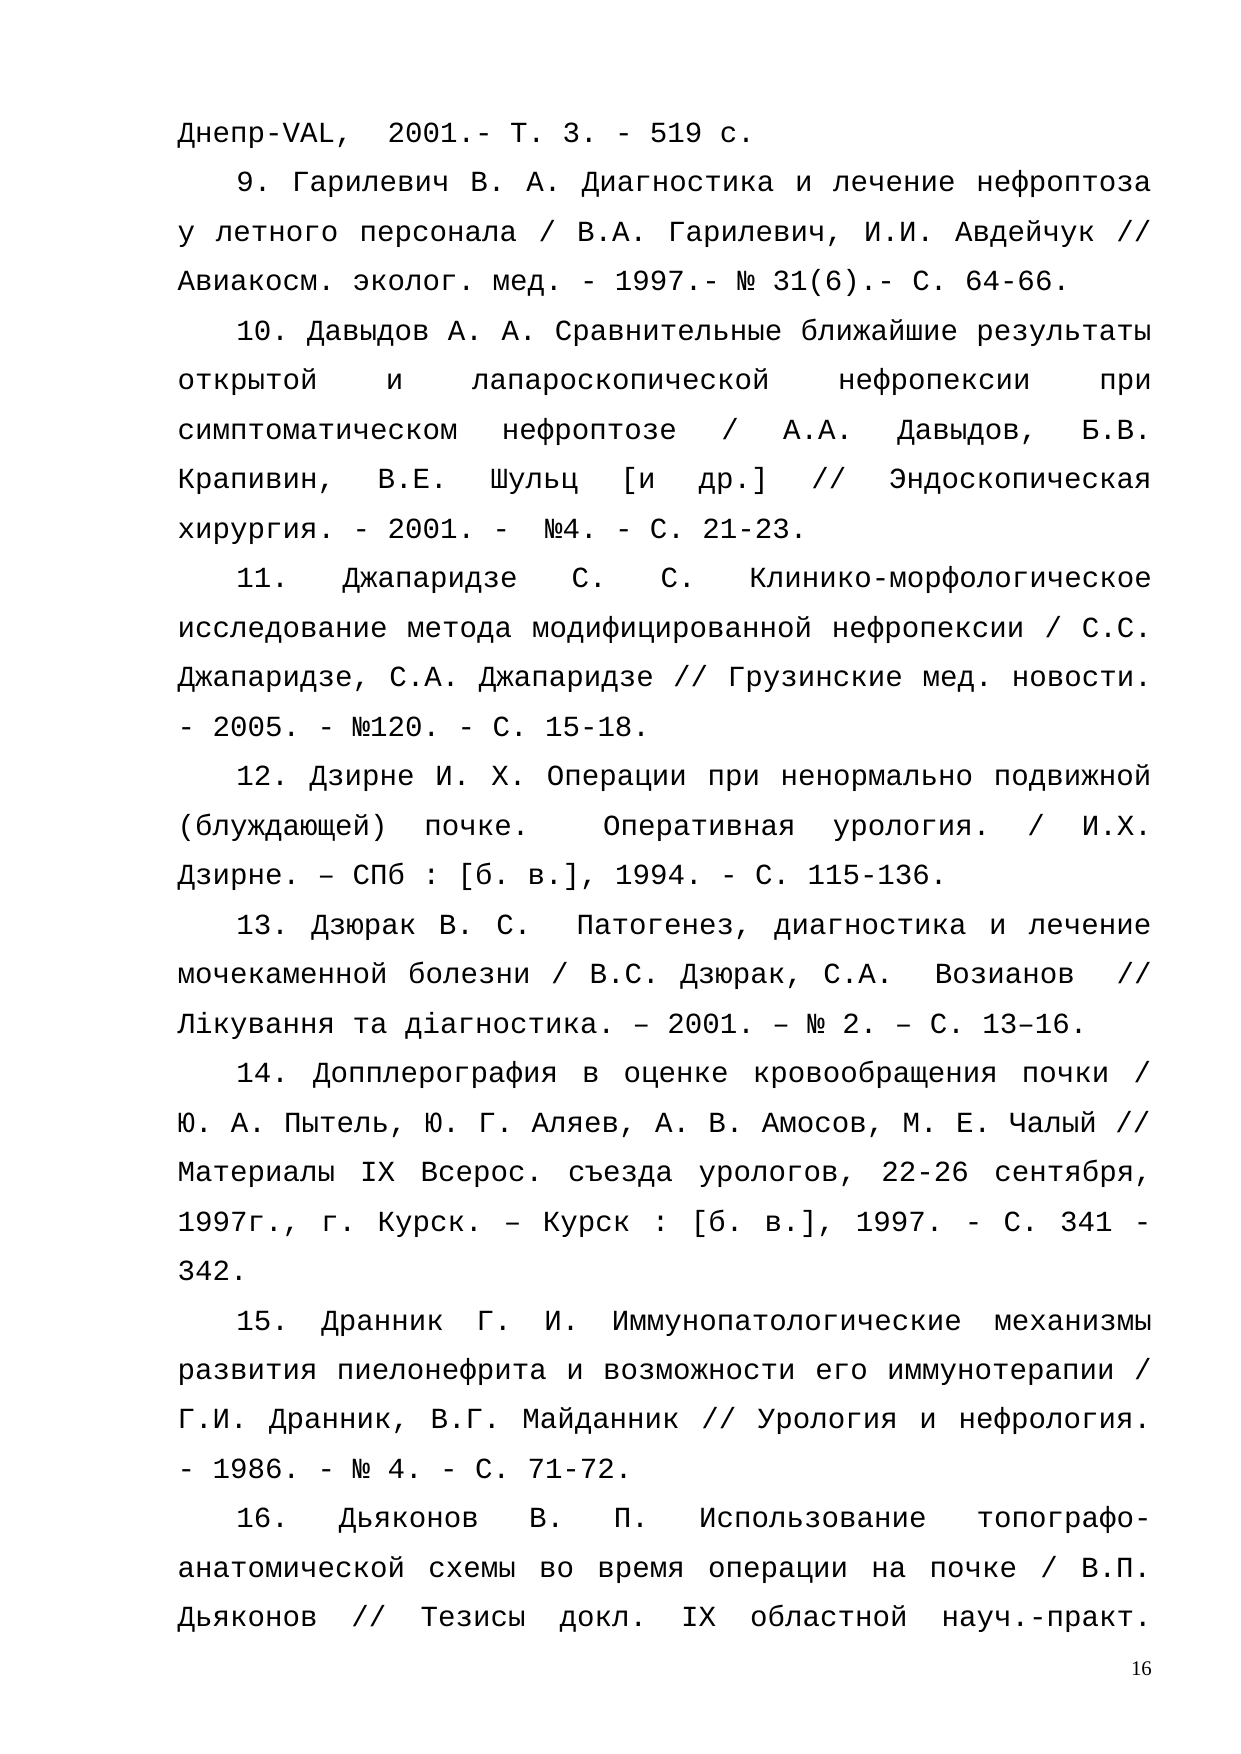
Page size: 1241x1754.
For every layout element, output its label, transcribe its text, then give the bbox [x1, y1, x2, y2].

text 11. Джапаридзе С. С. Клинико-морфологическое исследование метода модифицированной нефропексии / С.С. Джапаридзе, С.А. Джапаридзе // Грузинские мед. новости. - 2005. - №120. - С. 15-18. [177, 563, 1152, 745]
text 12. Дзирне И. Х. Операции при ненормально подвижной (блуждающей) почке. Оперативная урология. / И.Х. Дзирне. – СПб : [б. в.], 1994. - С. 115-136. [177, 761, 1152, 893]
text 15. Дранник Г. И. Иммунопатологические механизмы развития пиелонефрита и возможности его иммунотерапии / Г.И. Дранник, В.Г. Майданник // Урология и нефрология. - 1986. - № 4. - С. 71-72. [177, 1306, 1152, 1487]
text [177, 118, 1152, 151]
text 14. Допплерография в оценке кровообращения почки / Ю. А. Пытель, Ю. Г. Аляев, А. В. Амосов, М. Е. Чалый // Материалы IX Всерос. съезда урологов, 22-26 сентября, 1997г., г. Курск. – Курск : [б. в.], 1997. - С. 341 - 342. [177, 1058, 1152, 1289]
text 9. Гарилевич В. А. Диагностика и лечение нефроптоза у летного персонала / В.А. Гарилевич, И.И. Авдейчук // Авиакосм. эколог. мед. - 1997.- № 31(6).- С. 64-66. [177, 168, 1152, 299]
text 10. Давыдов А. А. Сравнительные ближайшие результаты открытой и лапароскопической нефропексии при симптоматическом нефроптозе / А.А. Давыдов, Б.В. Крапивин, В.Е. Шульц [и др.] // Эндоскопическая хирургия. - 2001. - №4. - С. 21-23. [177, 316, 1152, 547]
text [177, 1503, 1152, 1636]
text 13. Дзюрак В. С. Патогенез, диагностика и лечение мочекаменной болезни / В.С. Дзюрак, С.А. Возианов // Лікування та діагностика. – 2001. – № 2. – С. 13–16. [177, 910, 1152, 1042]
